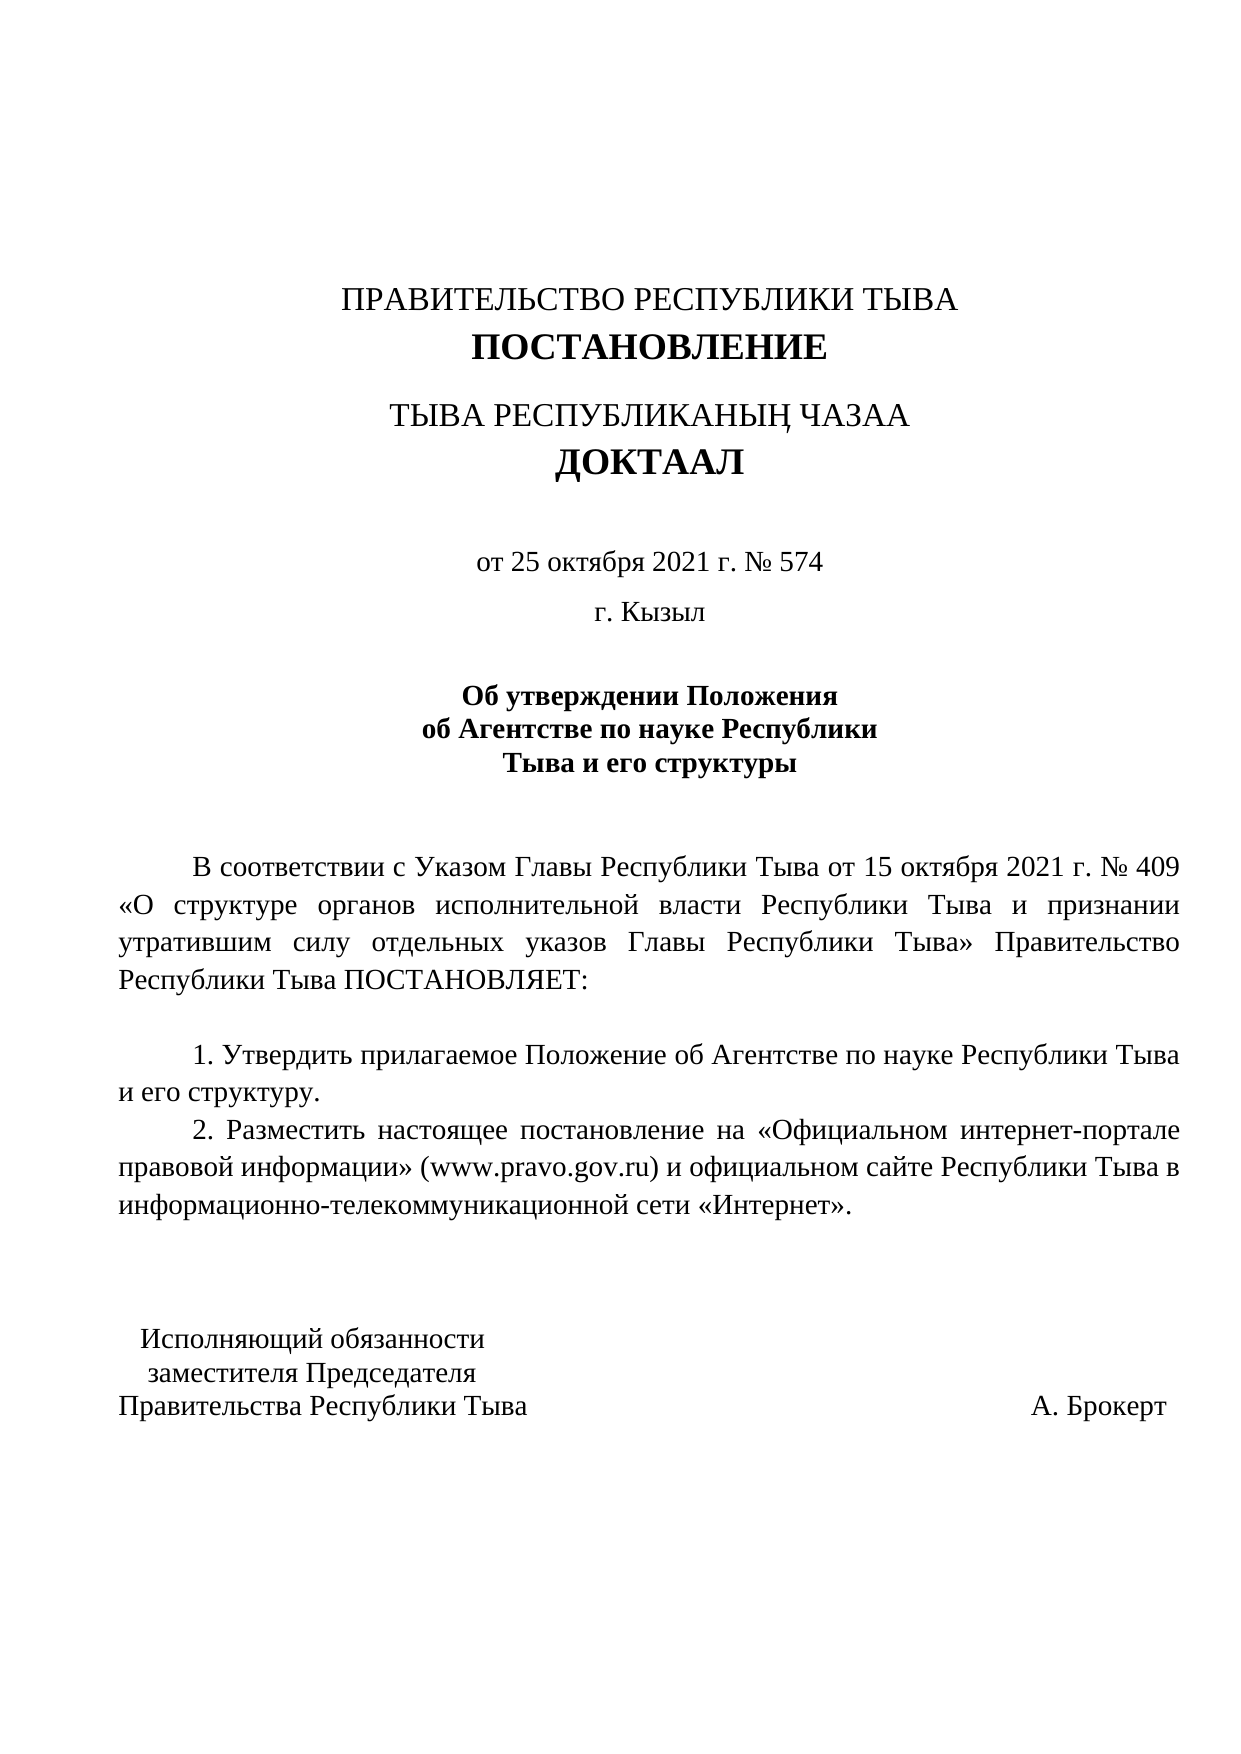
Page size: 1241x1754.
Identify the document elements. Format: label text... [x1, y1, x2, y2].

text В соответствии с Указом Главы Республики Тыва от 15 октября 2021 г. № 409 «О структуре органов исполнительной власти Республики Тыва и признании утратившим силу отдельных указов Главы Республики Тыва» Правительство Республики Тыва ПОСТАНОВЛЯЕТ: [118, 846, 1181, 996]
text Тыва и его структуры [118, 745, 1181, 778]
text ПРАВИТЕЛЬСТВО РЕСПУБЛИКИ ТЫВА ПОСТАНОВЛЕНИЕ [118, 280, 1181, 368]
text заместителя Председателя [118, 1355, 1181, 1388]
text об Агентстве по науке Республики [118, 711, 1181, 745]
text 1. Утвердить прилагаемое Положение об Агентстве по науке Республики Тыва и его структуру. [118, 1033, 1181, 1108]
text ТЫВА РЕСПУБЛИКАНЫӉ ЧАЗАА ДОКТААЛ [118, 395, 1181, 483]
text Исполняющий обязанности [118, 1321, 1181, 1355]
text Об утверждении Положения [118, 678, 1181, 711]
text 2. Разместить настоящее постановление на «Официальном интернет-портале правовой информации» (www.pravo.gov.ru) и официальном сайте Республики Тыва в информационно-телекоммуникационной сети «Интернет». [118, 1108, 1181, 1221]
text г. Кызыл [118, 594, 1181, 627]
text от 25 октября 2021 г. № 574 [118, 544, 1181, 577]
text Правительства Республики Тыва А. Брокерт [118, 1388, 1181, 1422]
